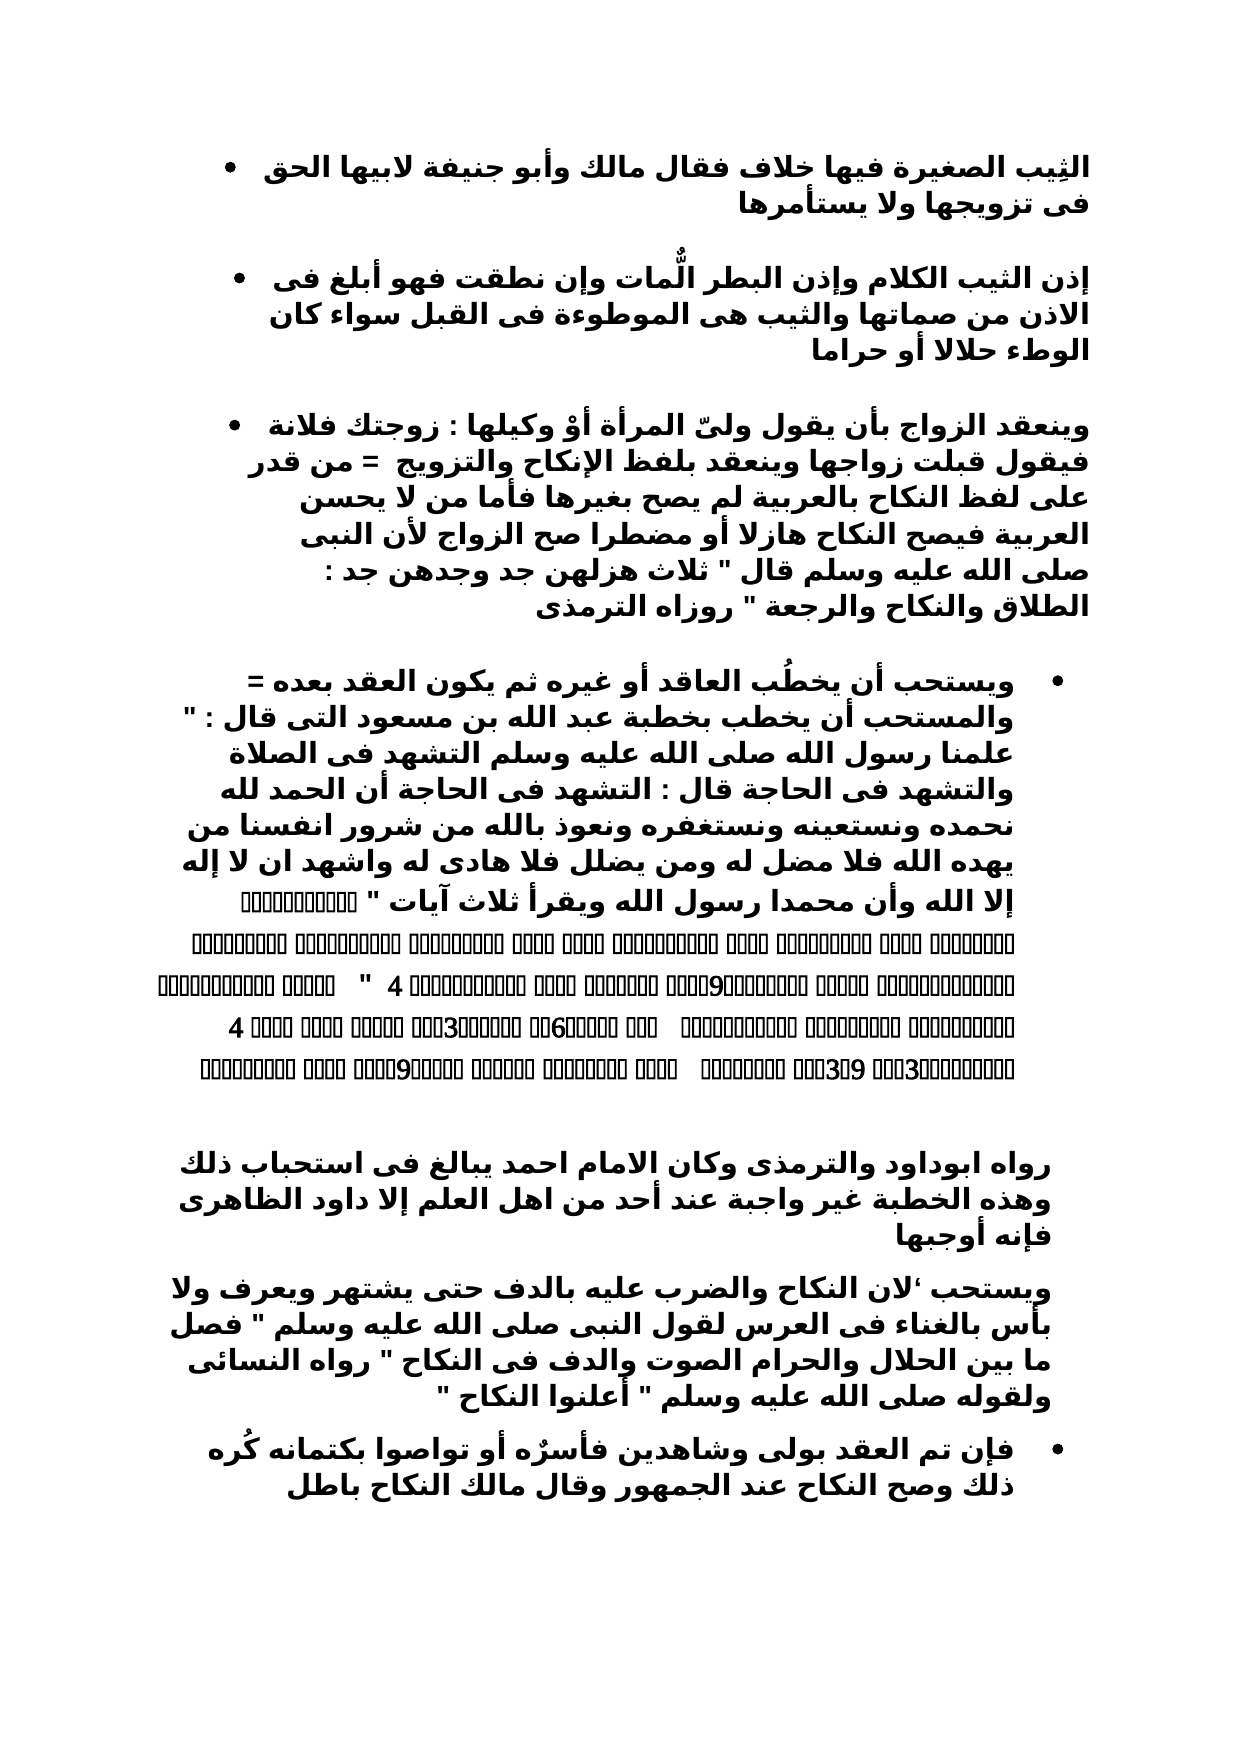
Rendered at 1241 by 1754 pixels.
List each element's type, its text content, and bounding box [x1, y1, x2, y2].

text رواه ابوداود والترمذى وكان الامام احمد يبالغ فى استحباب ذلك وهذه الخطبة غير واجبة عند أحد من اهل العلم إلا داود الظاهرى فإنه أوجبها [150, 1146, 1053, 1251]
list الثِيب الصغيرة فيها خلاف فقال مالك وأبو جنيفة لابيها الحق فى تزويجها ولا يستأمرها [187, 150, 1090, 220]
text ويستحب ‘لان النكاح والضرب عليه بالدف حتى يشتهر ويعرف ولا بأس بالغناء فى العرس لقول النبى صلى الله عليه وسلم " فصل ما بين الحلال والحرام الصوت والدف فى النكاح " رواه النسائى ولقوله صلى الله عليه وسلم " أعلنوا النكاح " [150, 1271, 1053, 1413]
list ويستحب أن يخطُب العاقد أو غيره ثم يكون العقد بعده = والمستحب أن يخطب بخطبة عبد الله بن مسعود التى قال : " علمنا رسول الله صلى الله عليه وسلم التشهد فى الصلاة والتشهد فى الحاجة قال : التشهد فى الحاجة أن الحمد لله نحمده ونستعينه ونستغفره ونعوذ بالله من شرور انفسنا من يهده الله فلا مضل له ومن يضلل فلا هادى له واشهد ان لا إله إلا الله وأن محمدا رسول الله ويقرأ ثلاث آيات " " [150, 663, 1053, 1087]
list فإن تم العقد بولى وشاهدين فأسرٌه أو تواصوا بكتمانه كُره ذلك وصح النكاح عند الجمهور وقال مالك النكاح باطل [150, 1432, 1053, 1502]
list وينعقد الزواج بأن يقول ولىّ المرأة أوْ وكيلها : زوجتك فلانة فيقول قبلت زواجها وينعقد بلفظ الإنكاح والتزويج = من قدر على لفظ النكاح بالعربية لم يصح بغيرها فأما من لا يحسن العربية فيصح النكاح هازلا أو مضطرا صح الزواج لأن النبى صلى الله عليه وسلم قال " ثلاث هزلهن جد وجدهن جد : الطلاق والنكاح والرجعة " روزاه الترمذى [187, 408, 1090, 622]
list إذن الثيب الكلام وإذن البطر الٌّمات وإن نطقت فهو أبلغ فى الاذن من صماتها والثيب هى الموطوءة فى القبل سواء كان الوطء حلالا أو حراما [187, 261, 1090, 367]
